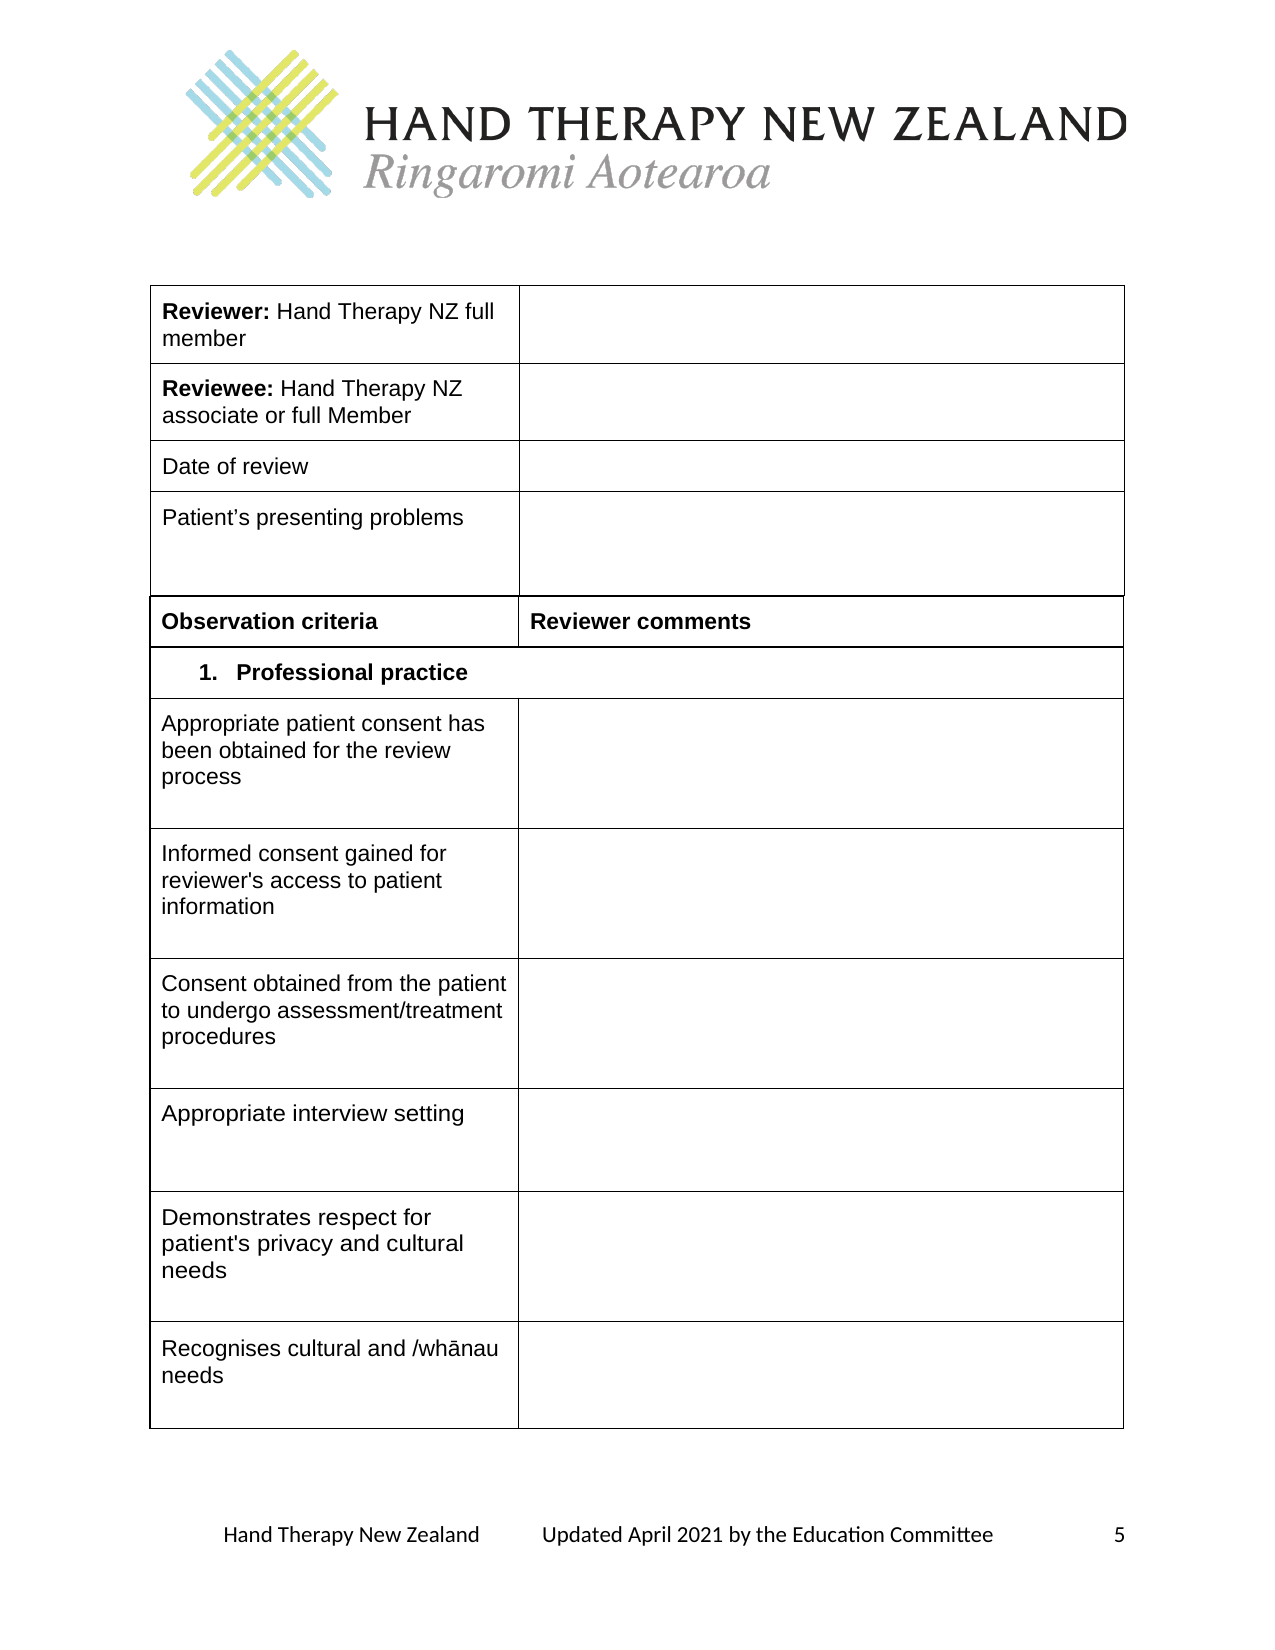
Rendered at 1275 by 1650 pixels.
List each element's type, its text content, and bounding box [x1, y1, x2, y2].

table_cell Recognises cultural and /whānau needs [151, 1322, 518, 1428]
table_cell Demonstrates respect for patient's privacy and cultural needs [151, 1192, 518, 1321]
table_cell Patient’s presenting problems [151, 492, 519, 594]
table_cell [519, 1192, 1123, 1321]
table_cell Informed consent gained for reviewer's access to patient information [151, 829, 518, 957]
table_cell Professional practice [151, 648, 1123, 697]
table_cell [520, 441, 1124, 491]
table_cell [520, 364, 1124, 440]
table_header Reviewer comments [519, 597, 1123, 646]
picture [185, 50, 1127, 198]
table_header Reviewer: Hand Therapy NZ full member [151, 286, 519, 363]
table_cell [519, 1089, 1123, 1191]
table_cell Reviewee: Hand Therapy NZ associate or full Member [151, 364, 519, 440]
table_cell Appropriate patient consent has been obtained for the review process [151, 699, 518, 827]
table_cell Date of review [151, 441, 519, 491]
table_cell [520, 492, 1124, 594]
table_cell [519, 699, 1123, 827]
table_cell [519, 829, 1123, 957]
table_cell Consent obtained from the patient to undergo assessment/treatment procedures [151, 959, 518, 1087]
table_header Observation criteria [151, 597, 518, 646]
table_cell [519, 1322, 1123, 1428]
table_header [520, 286, 1124, 363]
table_cell [519, 959, 1123, 1087]
table_cell Appropriate interview setting [151, 1089, 518, 1191]
